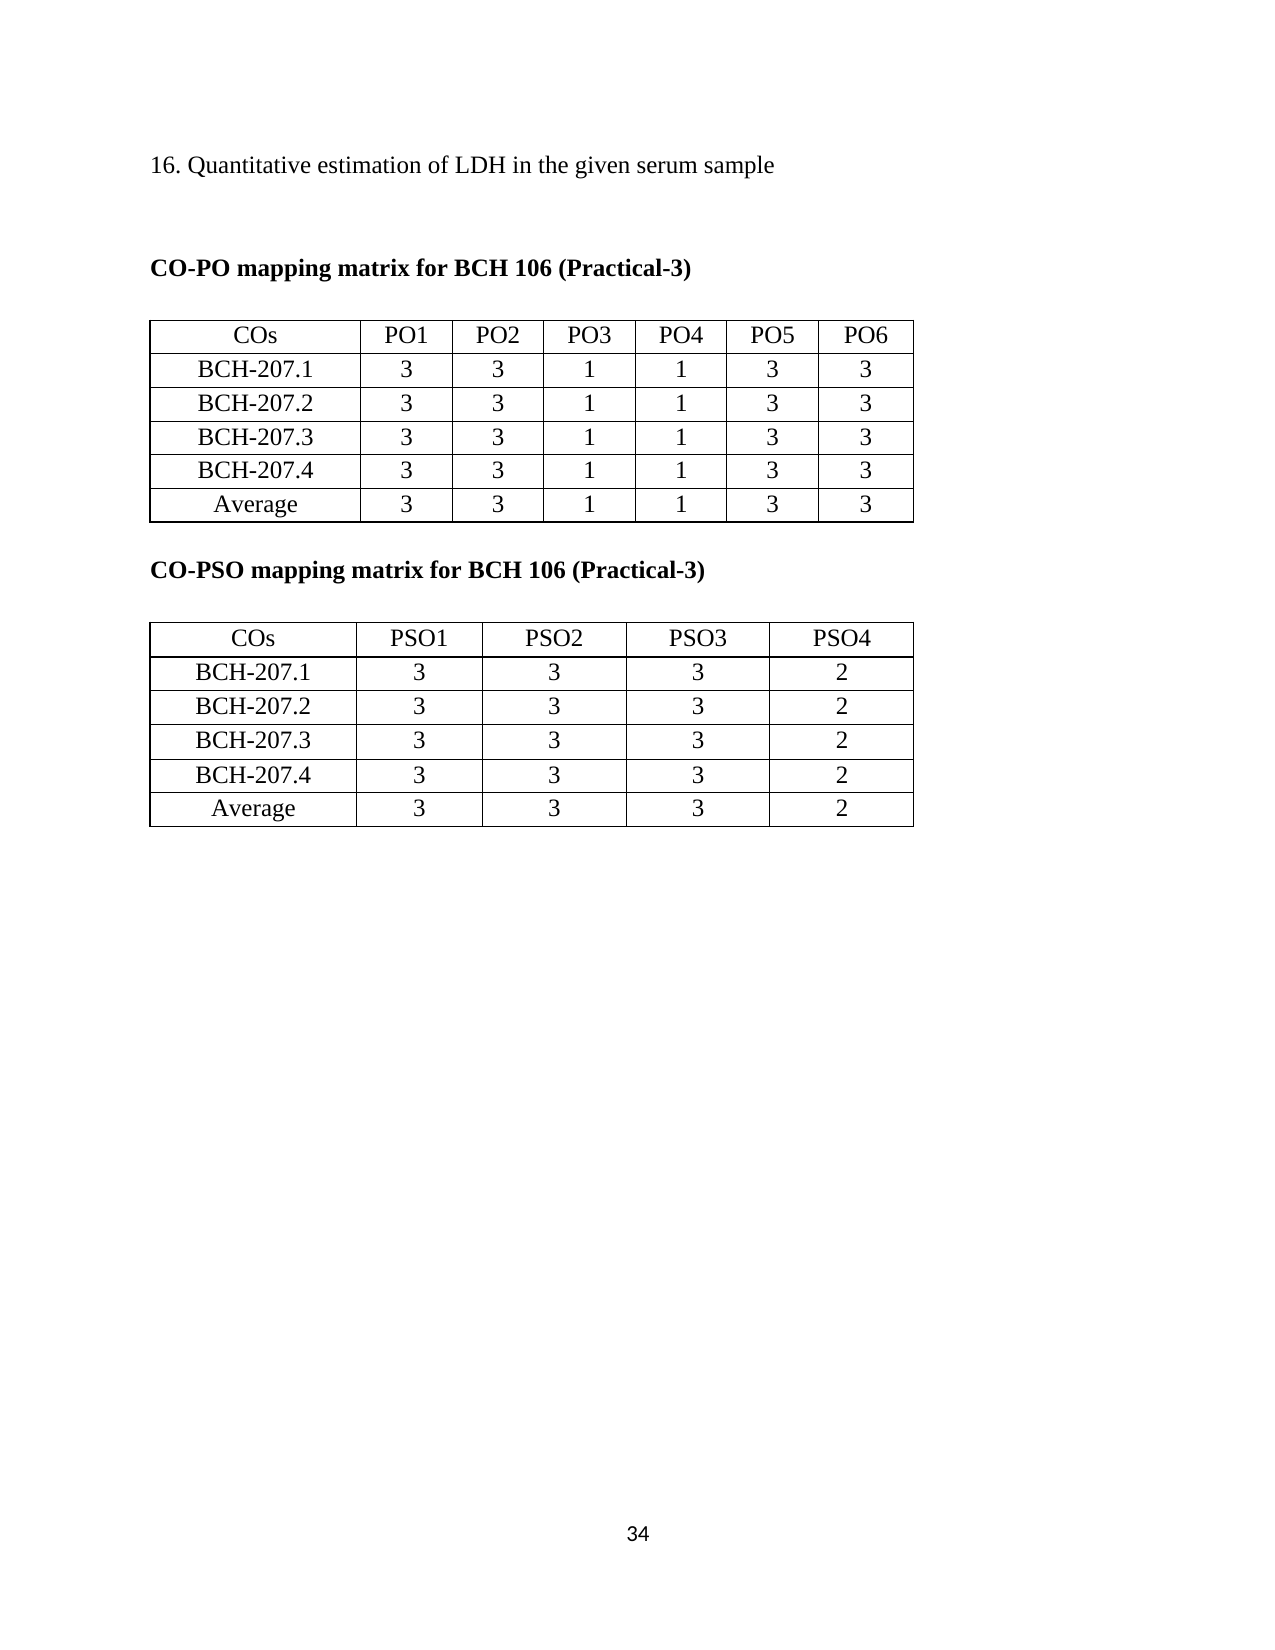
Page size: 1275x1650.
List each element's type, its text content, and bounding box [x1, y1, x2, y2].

table_header PSO3 [627, 623, 769, 656]
table_header COs [151, 321, 360, 353]
text 16. Quantitative estimation of LDH in the given serum sample [150, 150, 1125, 179]
table_cell 3 [453, 388, 543, 421]
table_header PSO1 [357, 623, 482, 656]
table_cell 2 [770, 760, 913, 792]
table_cell 3 [819, 489, 913, 521]
table_cell 3 [361, 388, 452, 421]
table_cell 2 [770, 691, 913, 724]
text CO-PO mapping matrix for BCH 106 (Practical-3) [150, 253, 1125, 282]
table_cell BCH-207.1 [151, 658, 356, 690]
table_cell 1 [544, 455, 635, 488]
table_cell 3 [727, 422, 818, 454]
table_cell BCH-207.2 [151, 388, 360, 421]
table_cell 3 [483, 793, 626, 826]
table_cell 3 [357, 793, 482, 826]
table_cell 3 [627, 725, 769, 759]
table_cell 3 [819, 422, 913, 454]
table_cell Average [151, 793, 356, 826]
table_cell BCH-207.1 [151, 354, 360, 387]
table_cell 3 [361, 455, 452, 488]
table_cell 3 [627, 658, 769, 690]
table_cell 1 [636, 354, 726, 387]
table_header PSO2 [483, 623, 626, 656]
table_cell 1 [544, 388, 635, 421]
table_header PO1 [361, 321, 452, 353]
table_cell 3 [483, 725, 626, 759]
table_header COs [151, 623, 356, 656]
table_cell BCH-207.3 [151, 422, 360, 454]
table_cell 1 [636, 422, 726, 454]
table_cell 2 [770, 793, 913, 826]
table_header PO5 [727, 321, 818, 353]
table_cell BCH-207.4 [151, 455, 360, 488]
table_cell 1 [636, 455, 726, 488]
table_cell 3 [453, 422, 543, 454]
table_cell 2 [770, 725, 913, 759]
table_cell 3 [483, 691, 626, 724]
table_cell 3 [361, 354, 452, 387]
table_cell 2 [770, 658, 913, 690]
table_cell 3 [627, 691, 769, 724]
table_cell 3 [357, 691, 482, 724]
table_cell 3 [627, 760, 769, 792]
table_cell 3 [453, 489, 543, 521]
table_cell BCH-207.2 [151, 691, 356, 724]
table_cell 3 [357, 760, 482, 792]
table_cell 1 [544, 422, 635, 454]
table_cell 3 [453, 354, 543, 387]
table_cell 3 [627, 793, 769, 826]
table_header PO6 [819, 321, 913, 353]
table_cell 3 [453, 455, 543, 488]
table_cell BCH-207.4 [151, 760, 356, 792]
table_cell 3 [819, 354, 913, 387]
table_cell 3 [483, 658, 626, 690]
table_cell 1 [544, 354, 635, 387]
table_cell 3 [727, 489, 818, 521]
table_header PSO4 [770, 623, 913, 656]
table_cell Average [151, 489, 360, 521]
table_header PO3 [544, 321, 635, 353]
table_cell 3 [727, 388, 818, 421]
table_cell 1 [636, 388, 726, 421]
table_cell 3 [361, 489, 452, 521]
table_cell 3 [727, 455, 818, 488]
table_cell 1 [544, 489, 635, 521]
table_cell BCH-207.3 [151, 725, 356, 759]
table_cell 3 [819, 455, 913, 488]
table_cell 3 [483, 760, 626, 792]
table_cell 3 [819, 388, 913, 421]
text CO-PSO mapping matrix for BCH 106 (Practical-3) [150, 556, 1125, 584]
table_cell 1 [636, 489, 726, 521]
table_cell 3 [357, 658, 482, 690]
table_cell 3 [357, 725, 482, 759]
table_cell 3 [361, 422, 452, 454]
table_cell 3 [727, 354, 818, 387]
table_header PO2 [453, 321, 543, 353]
table_header PO4 [636, 321, 726, 353]
